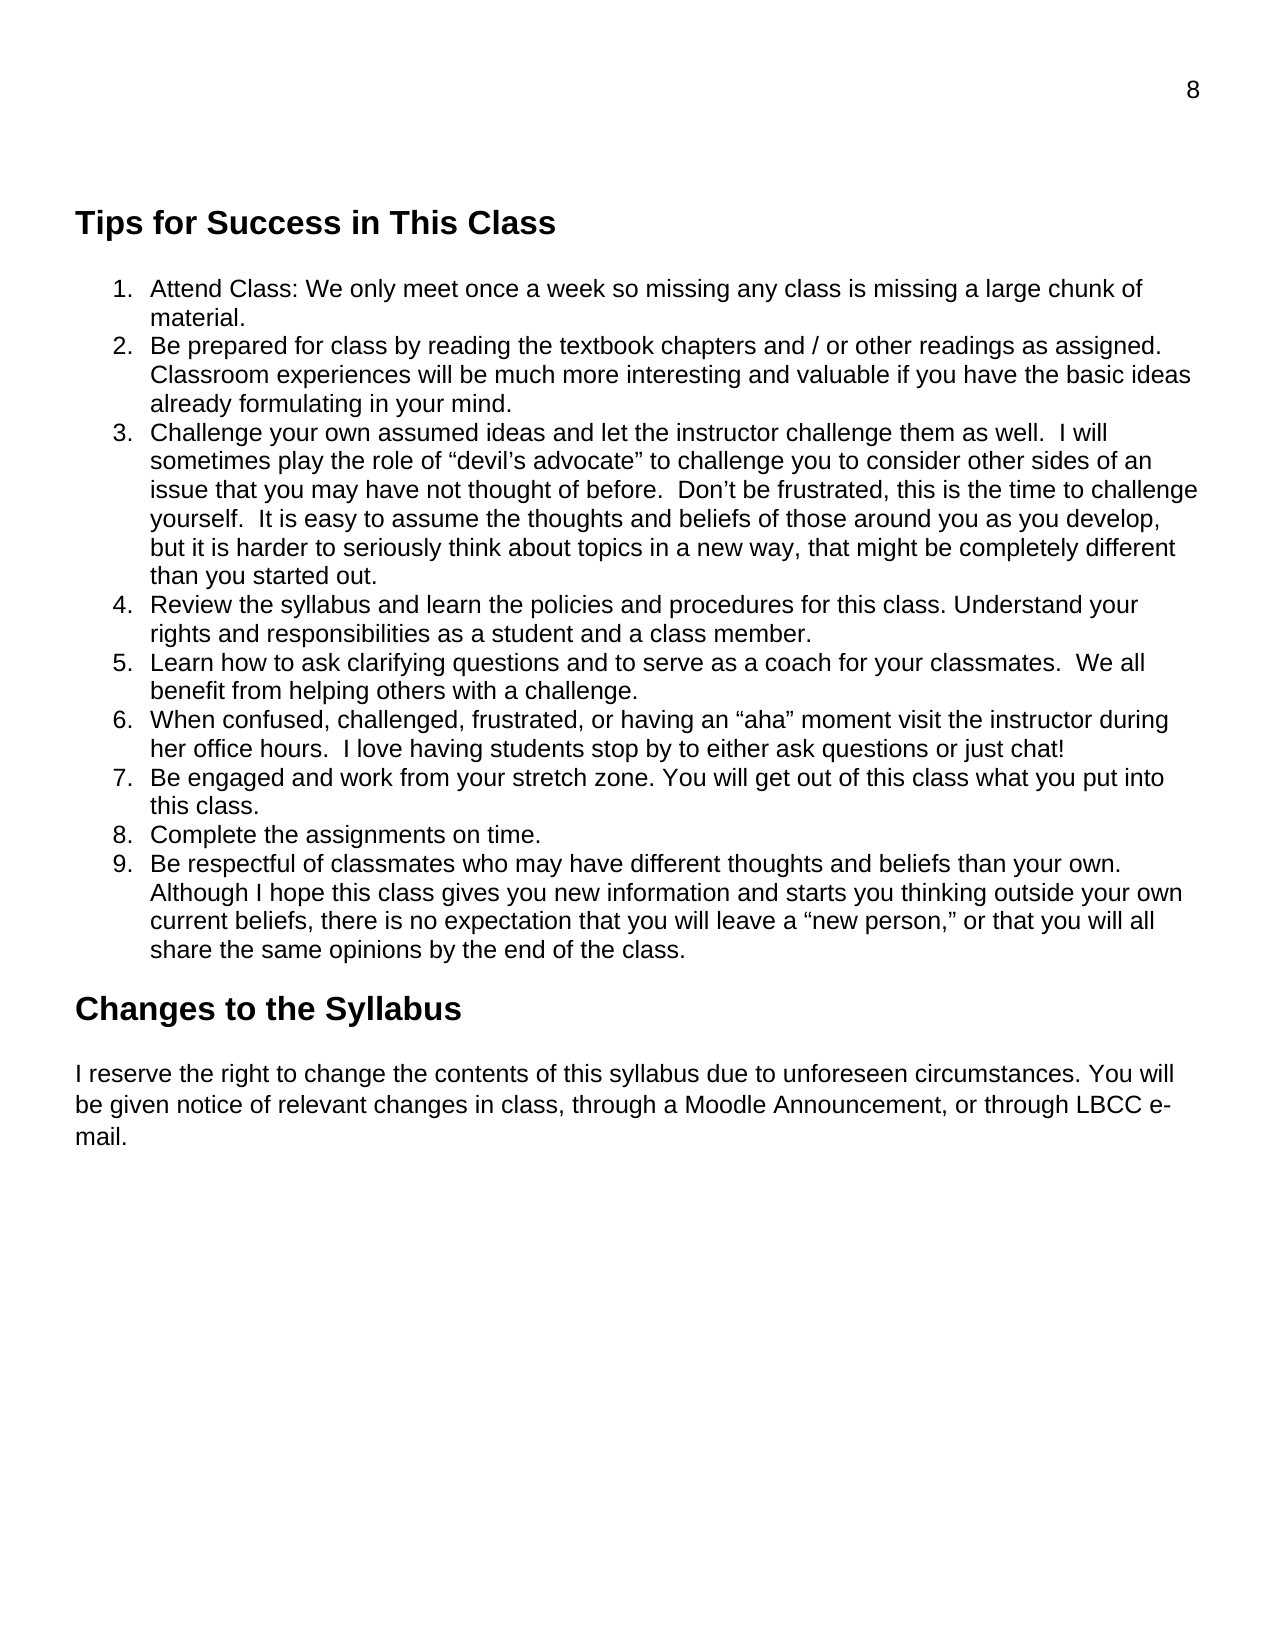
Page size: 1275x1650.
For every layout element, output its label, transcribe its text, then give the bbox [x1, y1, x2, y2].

list Learn how to ask clarifying questions and to serve as a coach for your classmates. We all benefit from helping others with a challenge. [112, 647, 1200, 705]
list Attend Class: We only meet once a week so missing any class is missing a large chunk of material. [112, 274, 1200, 331]
subtitle Tips for Success in This Class [75, 203, 1200, 242]
list Review the syllabus and learn the policies and procedures for this class. Understand your rights and responsibilities as a student and a class member. [112, 590, 1200, 647]
subtitle Changes to the Syllabus [75, 989, 1200, 1027]
list Be engaged and work from your stretch zone. You will get out of this class what you put into this class. [112, 762, 1200, 820]
list Be respectful of classmates who may have different thoughts and beliefs than your own. Although I hope this class gives you new information and starts you thinking outside your own current beliefs, there is no expectation that you will leave a “new person,” or that you will all share the same opinions by the end of the class. [112, 849, 1200, 964]
list Challenge your own assumed ideas and let the instructor challenge them as well. I will sometimes play the role of “devil’s advocate” to challenge you to consider other sides of an issue that you may have not thought of before. Don’t be frustrated, this is the time to challenge yourself. It is easy to assume the thoughts and beliefs of those around you as you develop, but it is harder to seriously think about topics in a new way, that might be completely different than you started out. [112, 417, 1200, 590]
list Be prepared for class by reading the textbook chapters and / or other readings as assigned. Classroom experiences will be much more interesting and valuable if you have the basic ideas already formulating in your mind. [112, 331, 1200, 417]
text I reserve the right to change the contents of this syllabus due to unforeseen circumstances. You will be given notice of relevant changes in class, through a Moodle Announcement, or through LBCC e-mail. [75, 1059, 1200, 1150]
list When confused, challenged, frustrated, or having an “aha” moment visit the instructor during her office hours. I love having students stop by to either ask questions or just chat! [112, 705, 1200, 762]
list Complete the assignments on time. [112, 820, 1200, 849]
